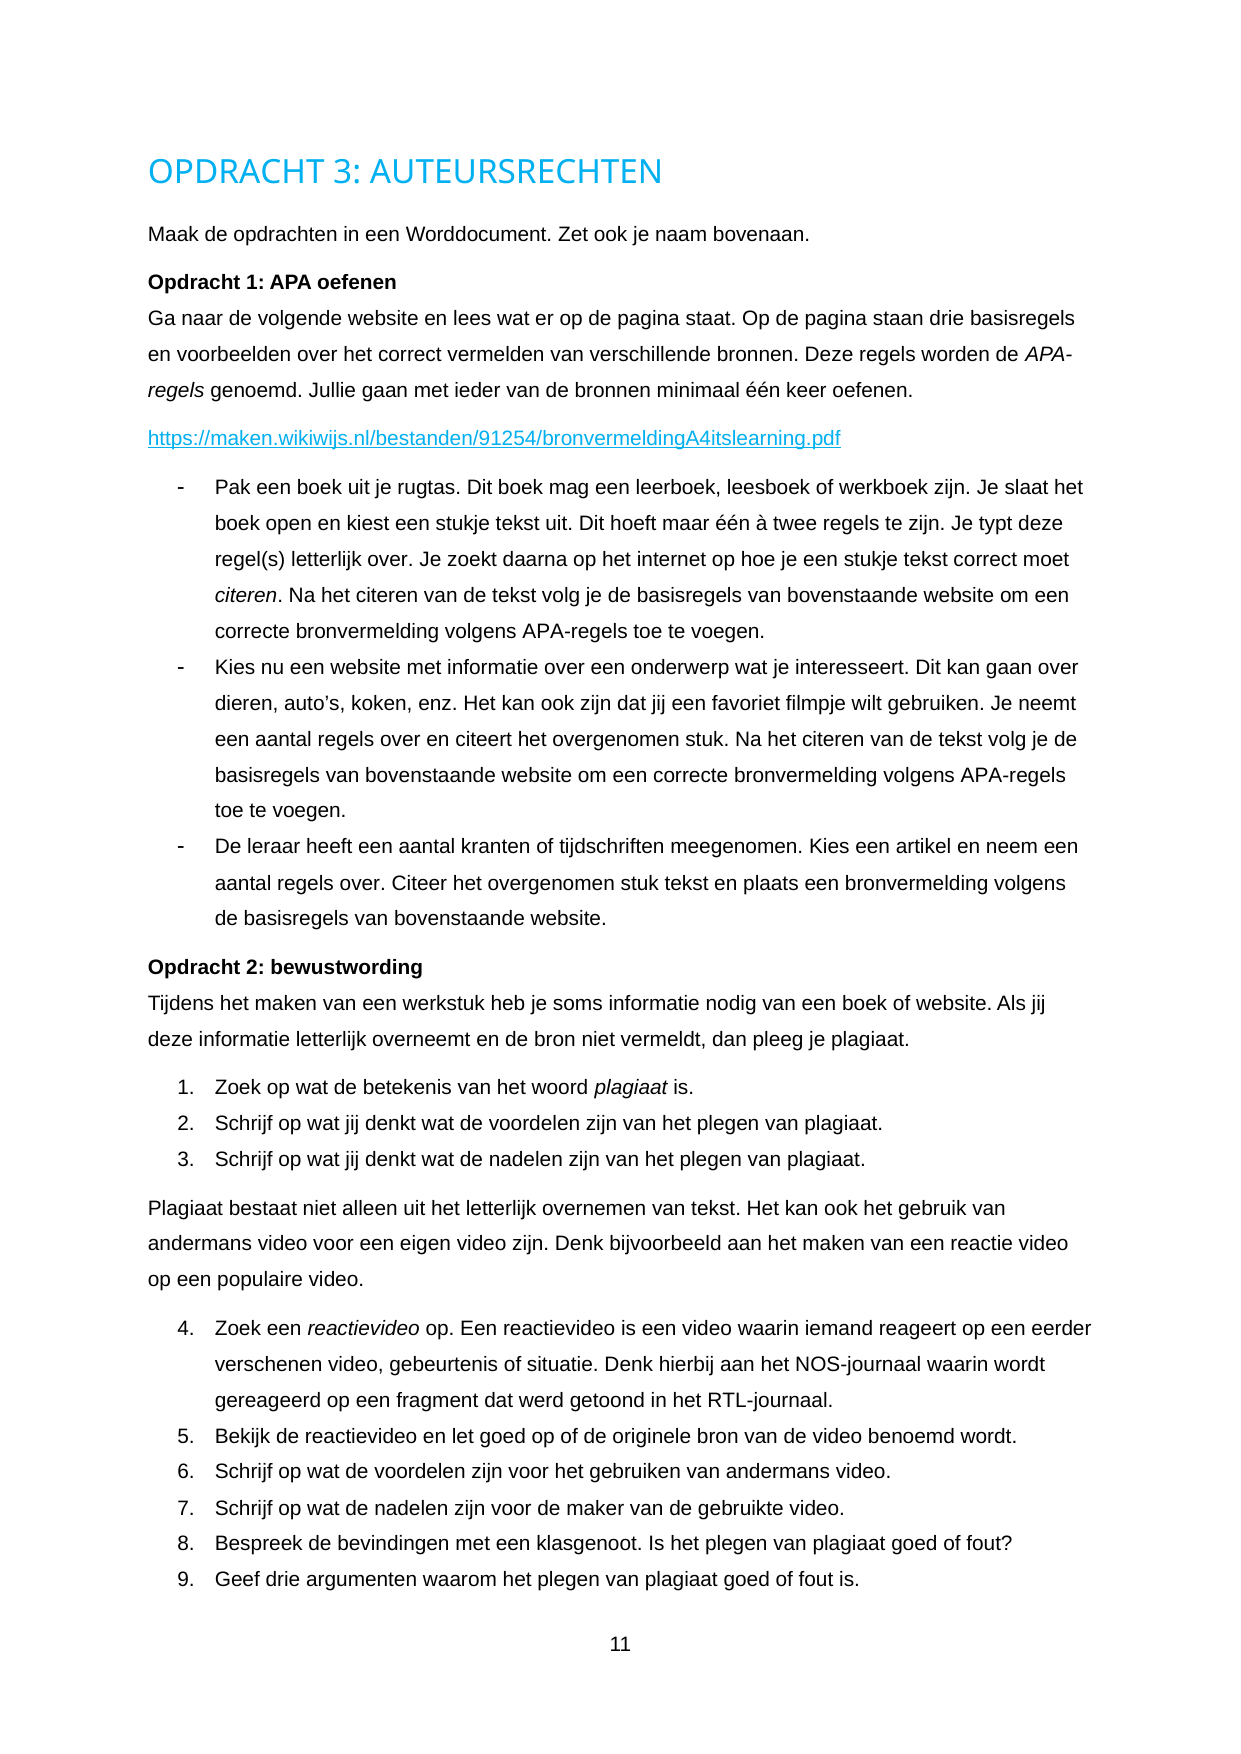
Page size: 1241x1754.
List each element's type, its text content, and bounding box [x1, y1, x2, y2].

list Bekijk de reactievideo en let goed op of de originele bron van de video benoemd wordt. [177, 1423, 1093, 1447]
text Opdracht 1: APA oefenen Ga naar de volgende website en lees wat er op de pagina staat. Op de pagina staan drie basisregels en voorbeelden over het correct vermelden van verschillende bronnen. Deze regels worden de APA-regels genoemd. Jullie gaan met ieder van de bronnen minimaal één keer oefenen. [148, 270, 1093, 402]
text Opdracht 2: bewustwording Tijdens het maken van een werkstuk heb je soms informatie nodig van een boek of website. Als jij deze informatie letterlijk overneemt en de bron niet vermeldt, dan pleeg je plagiaat. [148, 955, 1093, 1051]
list Geef drie argumenten waarom het plegen van plagiaat goed of fout is. [177, 1567, 1093, 1591]
list Zoek een reactievideo op. Een reactievideo is een video waarin iemand reageert op een eerder verschenen video, gebeurtenis of situatie. Denk hierbij aan het NOS-journaal waarin wordt gereageerd op een fragment dat werd getoond in het RTL-journaal. [177, 1316, 1093, 1411]
list Kies nu een website met informatie over een onderwerp wat je interesseert. Dit kan gaan over dieren, auto’s, koken, enz. Het kan ook zijn dat jij een favoriet filmpje wilt gebruiken. Je neemt een aantal regels over en citeert het overgenomen stuk. Na het citeren van de tekst volg je de basisregels van bovenstaande website om een correcte bronvermelding volgens APA-regels toe te voegen. [177, 654, 1093, 822]
list Pak een boek uit je rugtas. Dit boek mag een leerboek, leesboek of werkboek zijn. Je slaat het boek open en kiest een stukje tekst uit. Dit hoeft maar één à twee regels te zijn. Je typt deze regel(s) letterlijk over. Je zoekt daarna op het internet op hoe je een stukje tekst correct moet citeren. Na het citeren van de tekst volg je de basisregels van bovenstaande website om een correcte bronvermelding volgens APA-regels toe te voegen. [177, 475, 1093, 642]
list Schrijf op wat de voordelen zijn voor het gebruiken van andermans video. [177, 1459, 1093, 1483]
list Schrijf op wat de nadelen zijn voor de maker van de gebruikte video. [177, 1495, 1093, 1519]
list Bespreek de bevindingen met een klasgenoot. Is het plegen van plagiaat goed of fout? [177, 1531, 1093, 1555]
text https://maken.wikiwijs.nl/bestanden/91254/bronvermeldingA4itslearning.pdf [148, 426, 1093, 450]
text Maak de opdrachten in een Worddocument. Zet ook je naam bovenaan. [148, 222, 1093, 246]
list Zoek op wat de betekenis van het woord plagiaat is. [177, 1075, 1093, 1099]
subtitle OPDRACHT 3: AUTEURSRECHTEN [148, 148, 1093, 193]
list De leraar heeft een aantal kranten of tijdschriften meegenomen. Kies een artikel en neem een aantal regels over. Citeer het overgenomen stuk tekst en plaats een bronvermelding volgens de basisregels van bovenstaande website. [177, 834, 1093, 930]
list Schrijf op wat jij denkt wat de voordelen zijn van het plegen van plagiaat. [177, 1111, 1093, 1135]
list Schrijf op wat jij denkt wat de nadelen zijn van het plegen van plagiaat. [177, 1147, 1093, 1171]
text Plagiaat bestaat niet alleen uit het letterlijk overnemen van tekst. Het kan ook het gebruik van andermans video voor een eigen video zijn. Denk bijvoorbeeld aan het maken van een reactie video op een populaire video. [148, 1195, 1093, 1291]
